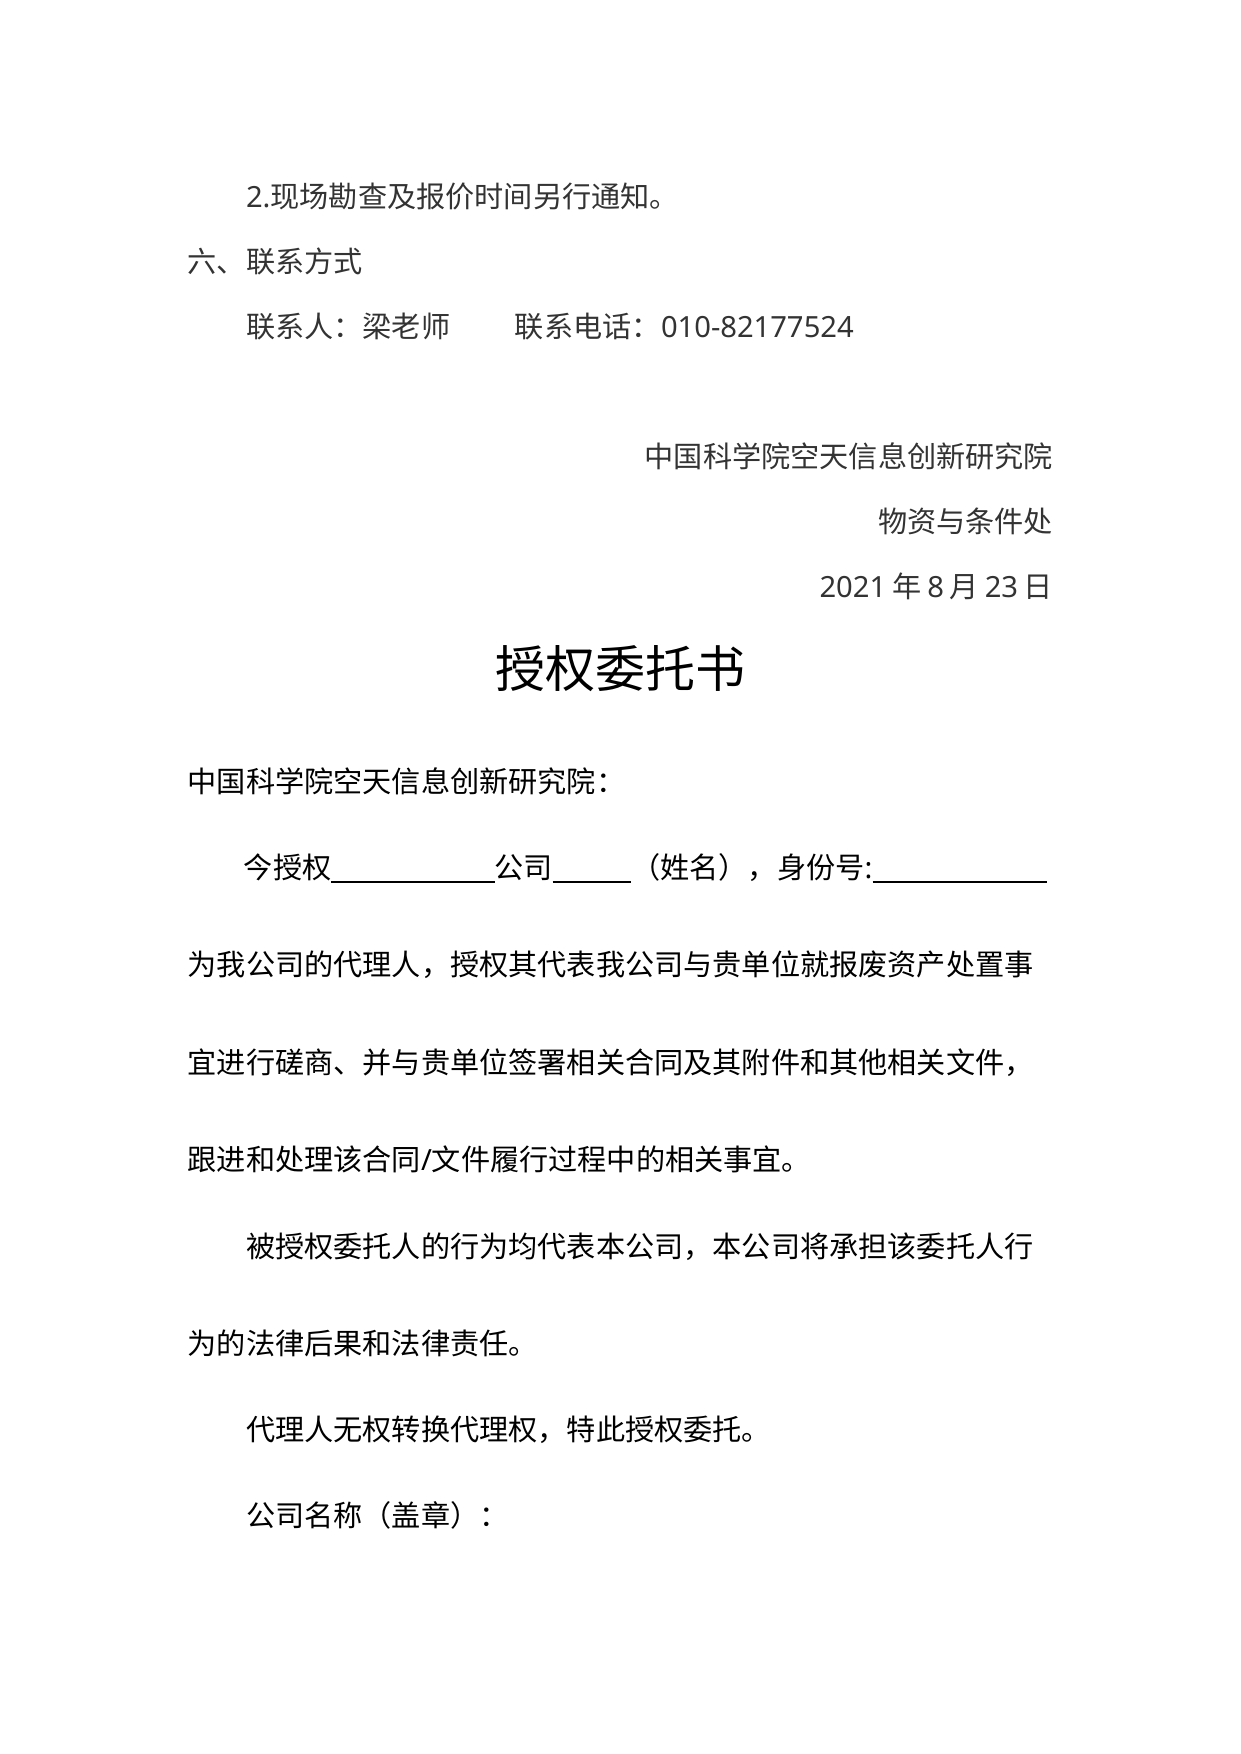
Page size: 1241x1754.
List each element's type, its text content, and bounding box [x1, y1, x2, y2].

text 六、联系方式 [187, 227, 1053, 292]
text 联系人：梁老师 联系电话：010-82177524 [187, 292, 1053, 357]
text 中国科学院空天信息创新研究院 [187, 422, 1053, 487]
text 公司名称（盖章）： [187, 1482, 1053, 1547]
text 授权委托书 [187, 617, 1053, 714]
text 今授权 公司 （姓名），身份号: 为我公司的代理人，授权其代表我公司与贵单位就报废资产处置事宜进行磋商、并与贵单位签署相关合同及其附件和其他相关文件，跟进和处理该合同/文件履行过程中的相关事宜。 [187, 833, 1053, 1191]
text 被授权委托人的行为均代表本公司，本公司将承担该委托人行为的法律后果和法律责任。 [187, 1212, 1053, 1374]
text 2021年8月23日 [187, 552, 1053, 617]
text 中国科学院空天信息创新研究院： [187, 747, 1053, 812]
text 物资与条件处 [187, 487, 1053, 552]
text 2.现场勘查及报价时间另行通知。 [187, 162, 1053, 227]
text 代理人无权转换代理权，特此授权委托。 [187, 1395, 1053, 1460]
